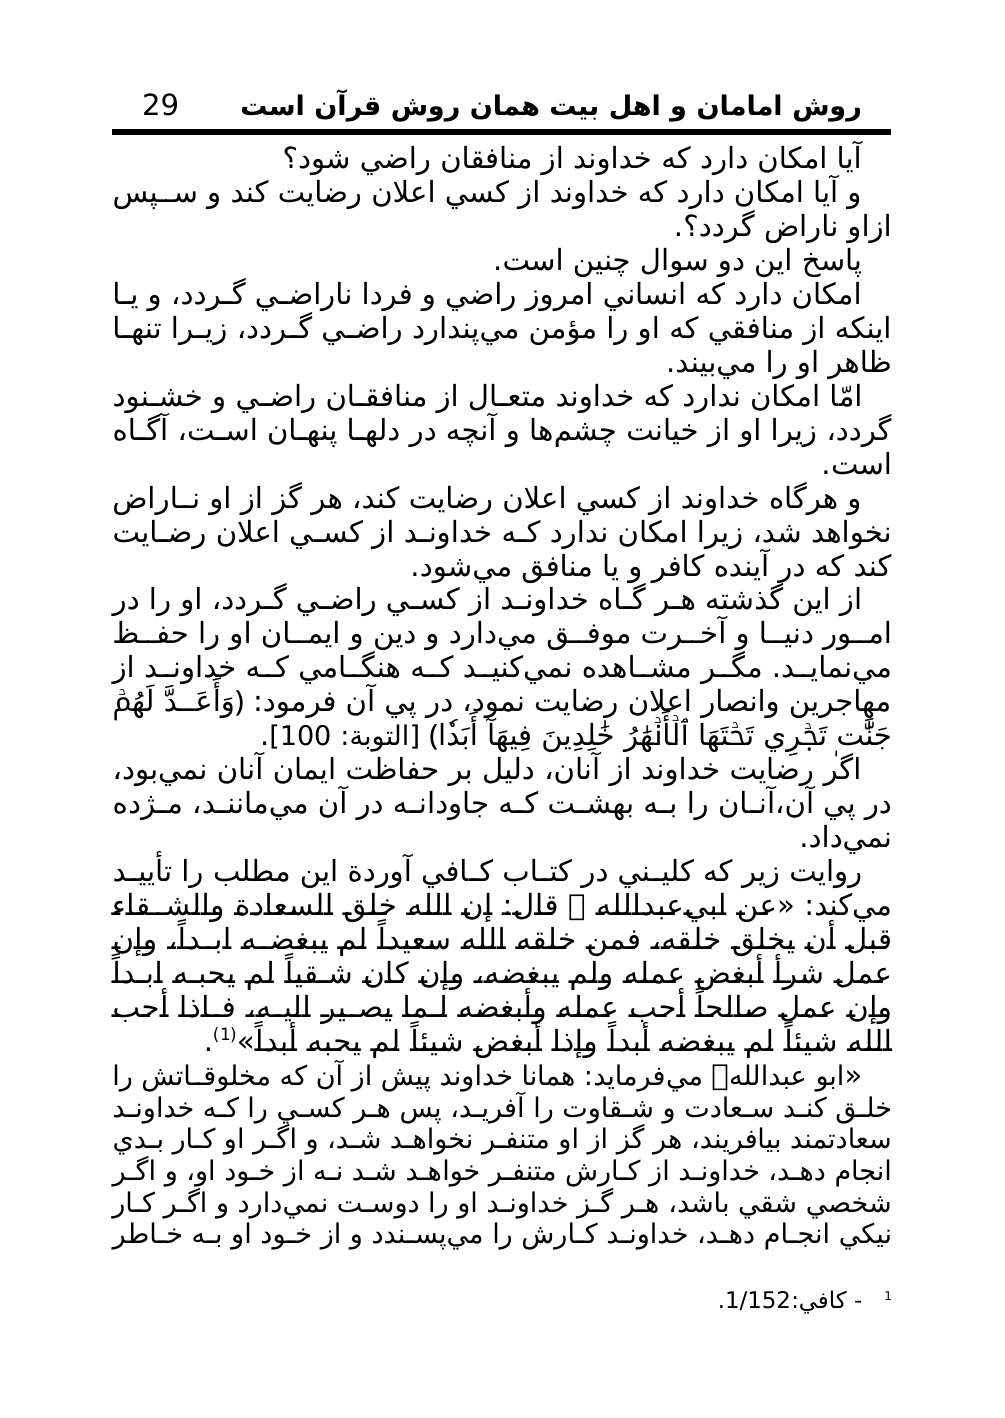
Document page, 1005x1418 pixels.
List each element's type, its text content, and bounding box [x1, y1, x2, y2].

text روايت زير كه كليني در كتاب كافي آوردة اين مطلب را تأييد مي‌كند: «عن ابي‌عبدالله قال: إن الله خلق السعادة والشقاء قبل أن يخلق خلقه، فمن خلقه الله سعيداً لم يبغضه ابداً، وإن عمل شرأ أبغض عمله ولم يبغضه، وإن كان شقياً لم يحبه ابداً وإن عمل صالحاً أحب عمله وأبغضه لـما يصير اليه، فاذا أحب الله شيئاً لم يبغضه أبداً وإذا أبغض شيئاً لم يحبه أبداً»(). [112, 854, 892, 1058]
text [112, 1058, 892, 1250]
text پاسخ اين دو سوال چنين است. [112, 243, 892, 277]
text از اين گذشته هر گاه خداوند از كسي راضي گردد، او را در امور دنيا و آخرت موفق مي‌دارد و دين و ايمان او را حفظ مي‌نمايد. مگر مشاهده نمي‌كنيد كه هنگامي كه خداوند از مهاجرين وانصار اعلان رضايت نمود، در پي آن فرمود: ﴿وَأَعَدَّ لَهُمۡ جَنَّٰتٖ تَجۡرِي تَحۡتَهَا ٱلۡأَنۡهَٰرُ خَٰلِدِينَ فِيهَآ أَبَدٗا﴾ [التوبة: 100]. [112, 583, 892, 753]
text و آيا امكان دارد كه خداوند از كسي اعلان رضايت كند و سپس ازاو ناراض گردد؟. [112, 175, 892, 243]
text و هرگاه خداوند از كسي اعلان رضايت كند، هر گز از او ناراض نخواهد شد، زيرا امكان ندارد كه خداوند از كسي اعلان رضايت كند كه در آينده كافر و يا منافق مي‌شود. [112, 481, 892, 583]
text امّا امكان ندارد كه خداوند متعال از منافقان راضي و خشنود گردد، زيرا او از خيانت چشم‌ها و آنچه در دلها پنهان است، آگاه است. [112, 379, 892, 481]
text امكان دارد كه انساني امروز راضي و فردا ناراضي گردد، و يا اينكه از منافقي كه او را مؤمن مي‌پندارد راضي گردد، زيرا تنها ظاهر او را مي‌بيند. [112, 277, 892, 379]
text اگر رضايت خداوند از آنان، دليل بر حفاظت ايمان آنان نمي‌بود، در پي آن،‌آنان را به بهشت كه جاودانه در آن مي‌مانند، مژده نمي‌داد. [112, 753, 892, 854]
text آيا امكان دارد كه خداوند از منافقان راضي شود؟ [112, 141, 892, 175]
